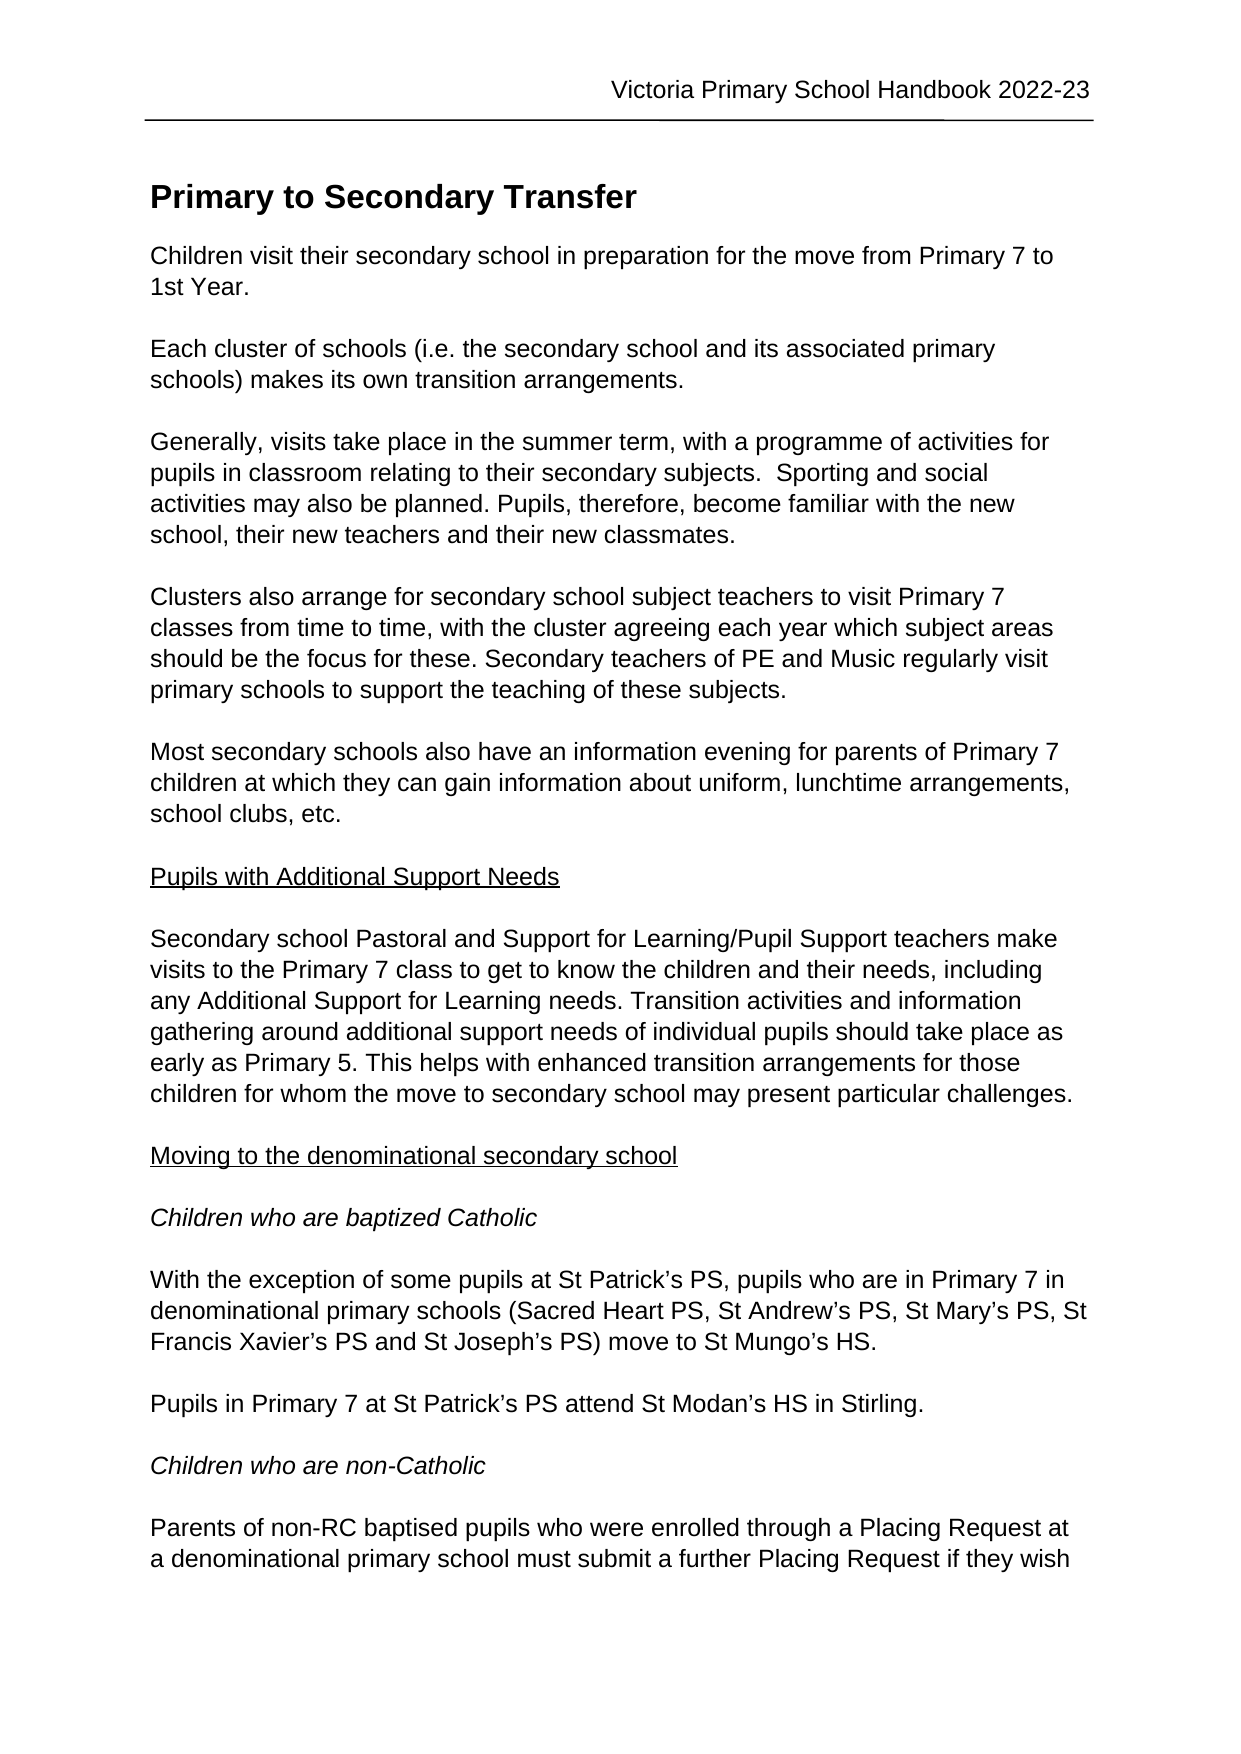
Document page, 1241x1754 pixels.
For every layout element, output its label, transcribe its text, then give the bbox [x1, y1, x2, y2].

text Most secondary schools also have an information evening for parents of Primary 7 children at which they can gain information about uniform, lunchtime arrangements, school clubs, etc. [150, 737, 1090, 828]
text Each cluster of schools (i.e. the secondary school and its associated primary schools) makes its own transition arrangements. [150, 334, 1090, 393]
text With the exception of some pupils at St Patrick’s PS, pupils who are in Primary 7 in denominational primary schools (Sacred Heart PS, St Andrew’s PS, St Mary’s PS, St Francis Xavier’s PS and St Joseph’s PS) move to St Mungo’s HS. [150, 1265, 1090, 1356]
text Moving to the denominational secondary school [150, 1141, 1090, 1169]
subtitle Primary to Secondary Transfer [150, 177, 1090, 216]
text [150, 1513, 1090, 1573]
text Secondary school Pastoral and Support for Learning/Pupil Support teachers make visits to the Primary 7 class to get to know the children and their needs, including any Additional Support for Learning needs. Transition activities and information gathering around additional support needs of individual pupils should take place as early as Primary 5. This helps with enhanced transition arrangements for those children for whom the move to secondary school may present particular challenges. [150, 923, 1090, 1107]
text Clusters also arrange for secondary school subject teachers to visit Primary 7 classes from time to time, with the cluster agreeing each year which subject areas should be the focus for these. Secondary teachers of PE and Music regularly visit primary schools to support the teaching of these subjects. [150, 582, 1090, 704]
text Children visit their secondary school in preparation for the move from Primary 7 to 1st Year. [150, 241, 1090, 300]
text Pupils with Additional Support Needs [150, 861, 1090, 890]
text Children who are baptized Catholic [150, 1203, 1090, 1232]
text Children who are non-Catholic [150, 1451, 1090, 1480]
text Generally, visits take place in the summer term, with a programme of activities for pupils in classroom relating to their secondary subjects. Sporting and social activities may also be planned. Pupils, therefore, become familiar with the new school, their new teachers and their new classmates. [150, 427, 1090, 549]
text Pupils in Primary 7 at St Patrick’s PS attend St Modan’s HS in Stirling. [150, 1389, 1090, 1418]
